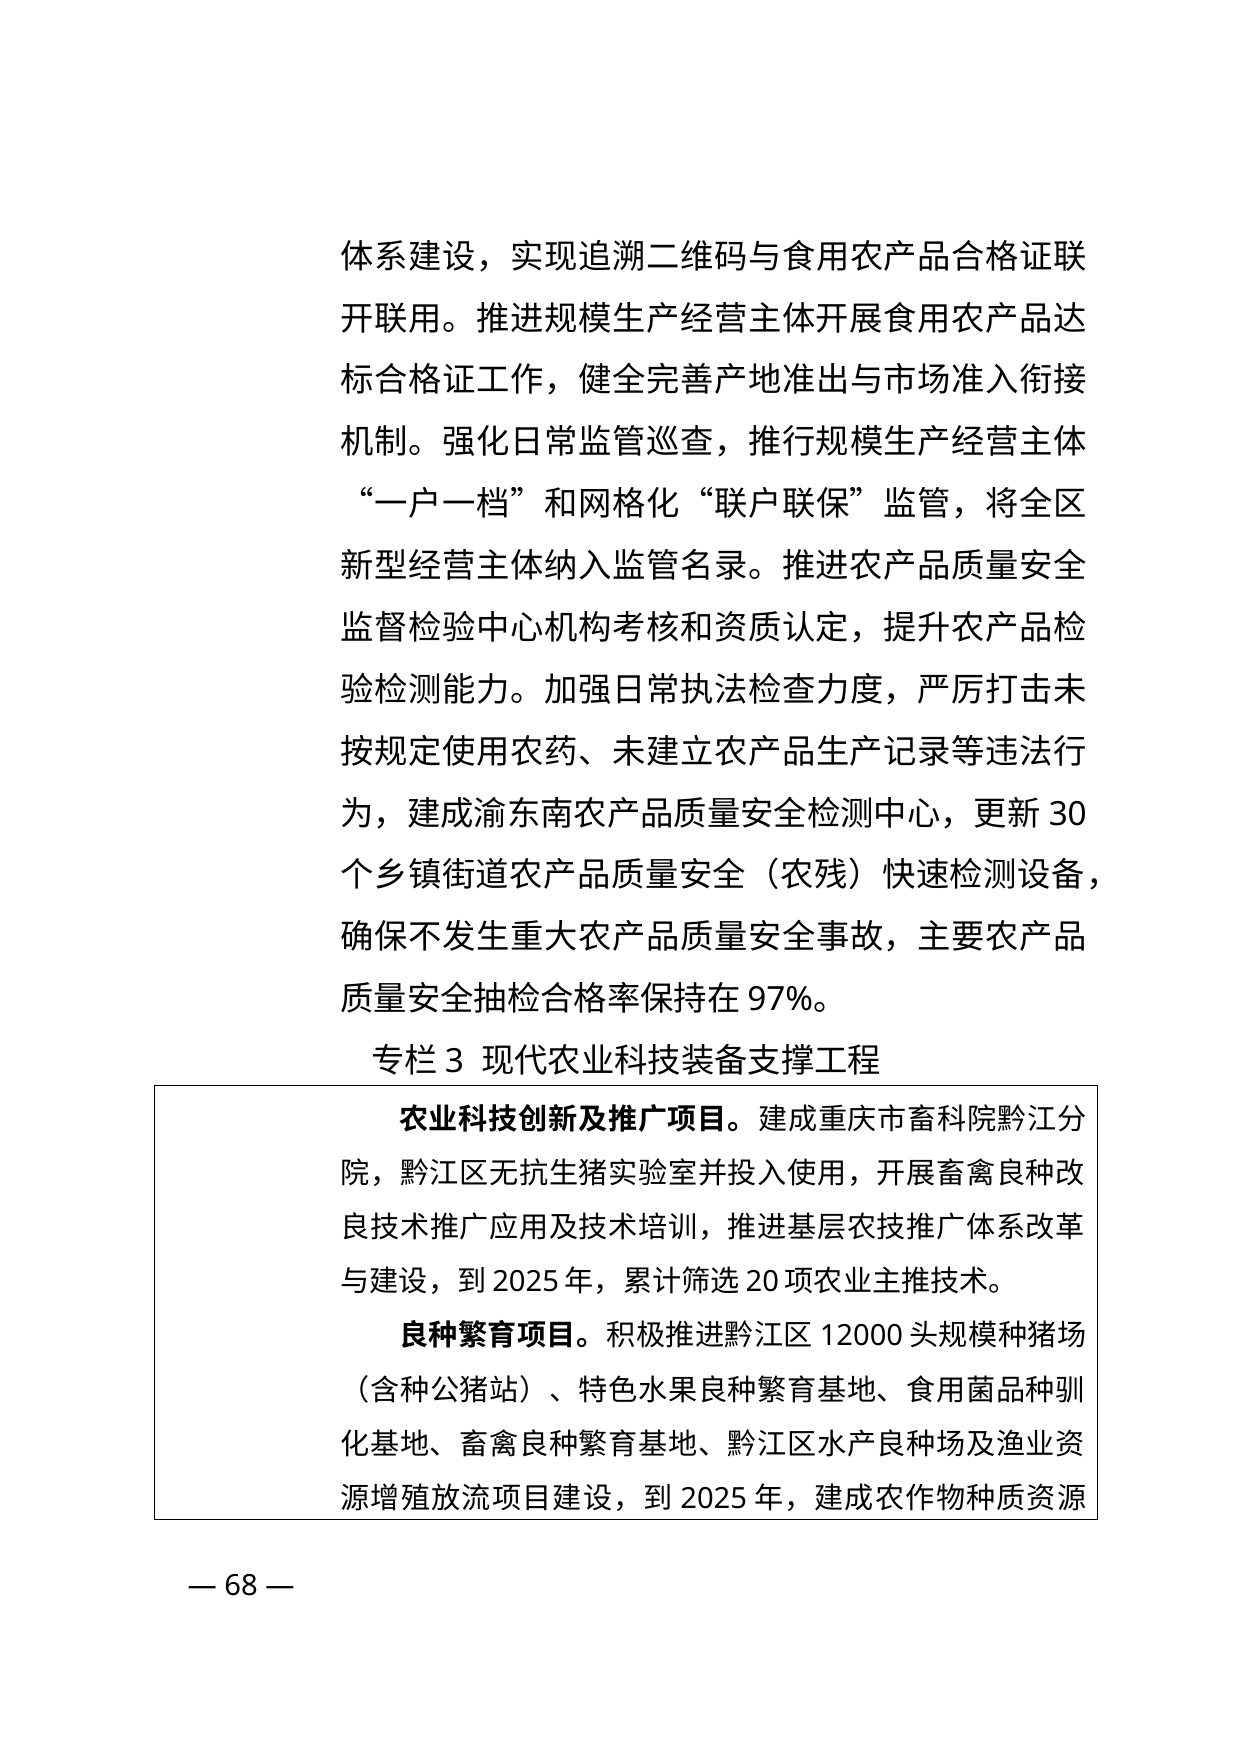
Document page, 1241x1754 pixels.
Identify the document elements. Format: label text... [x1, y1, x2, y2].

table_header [155, 1086, 1097, 1519]
text 专栏3 现代农业科技装备支撑工程 [165, 1023, 1087, 1085]
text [340, 218, 1087, 1023]
